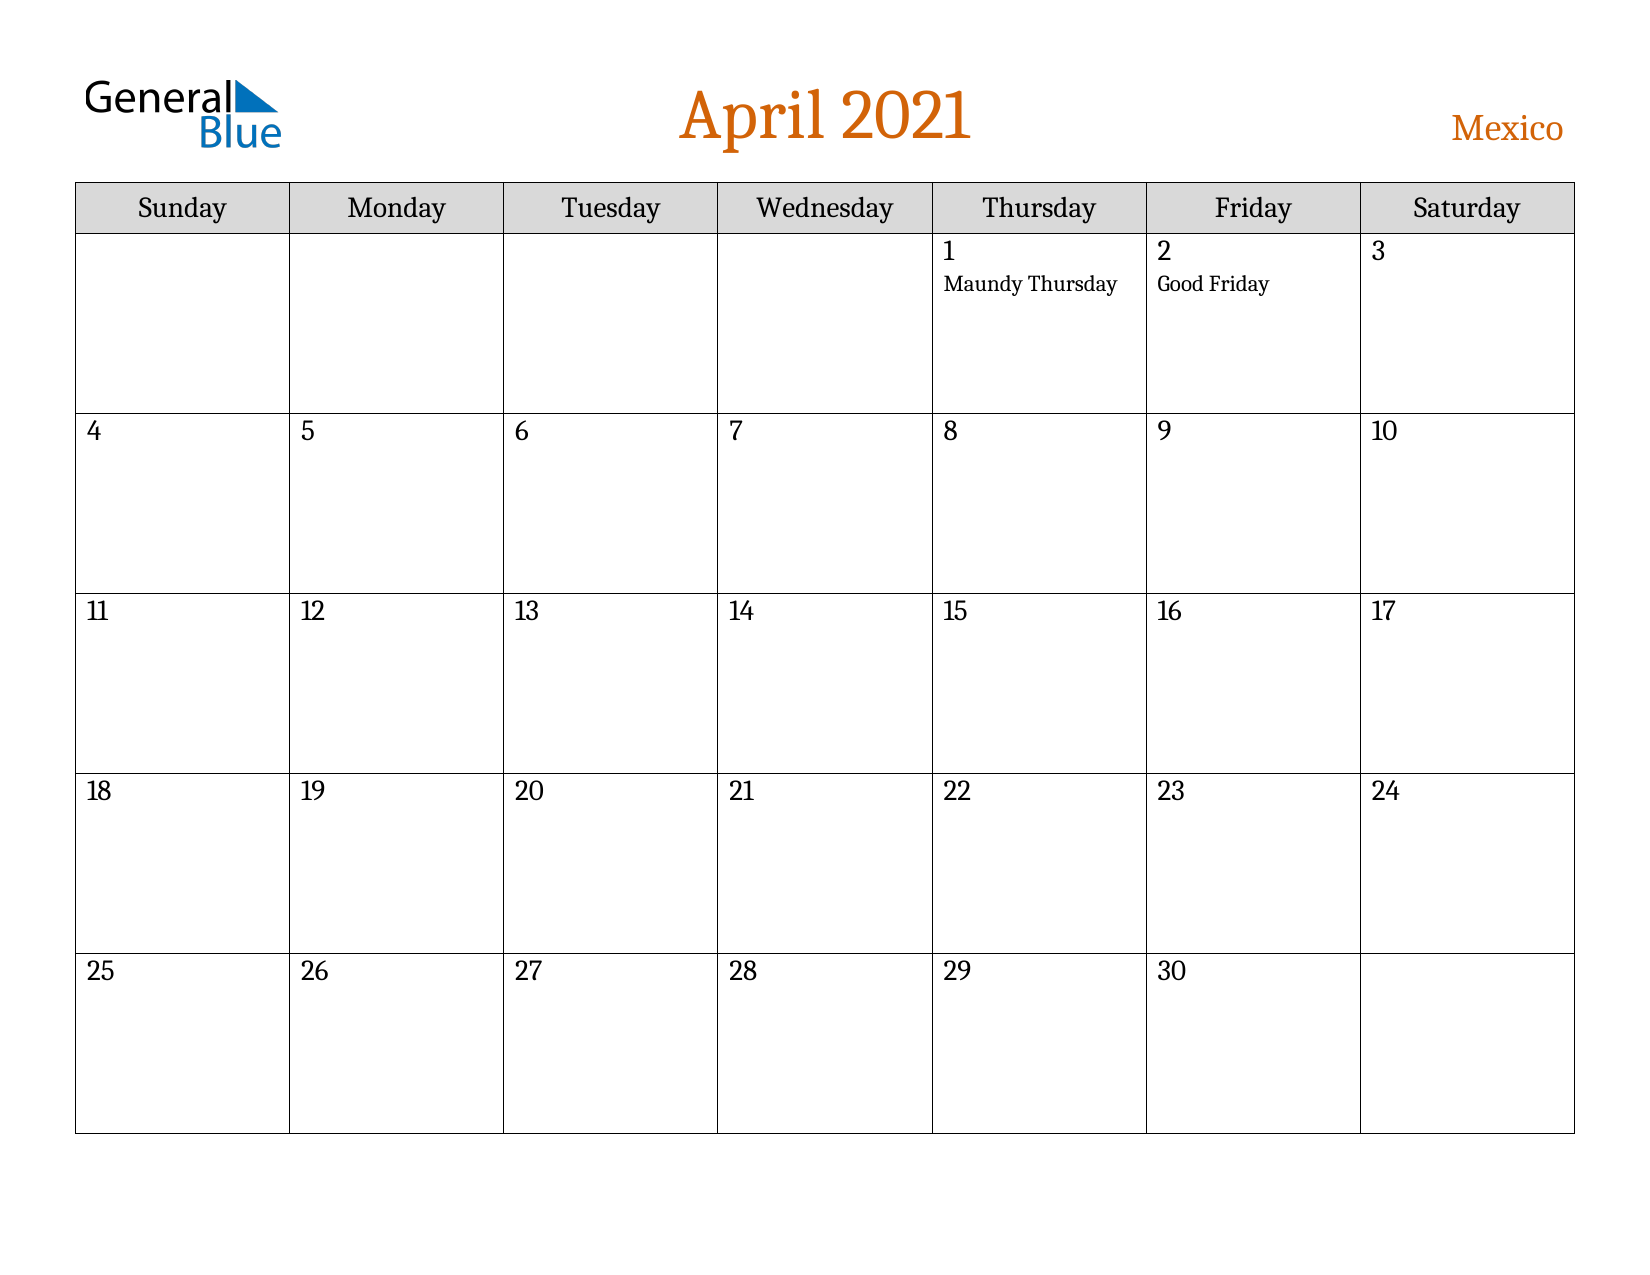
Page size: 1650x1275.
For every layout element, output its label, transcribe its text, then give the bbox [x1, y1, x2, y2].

table_cell [1361, 630, 1574, 773]
table_cell [933, 450, 1146, 593]
table_cell [290, 630, 503, 773]
table_cell [504, 234, 717, 270]
table_cell 8 [933, 414, 1146, 450]
table_cell [504, 270, 717, 413]
table_cell 14 [718, 594, 932, 630]
table_cell Wednesday [718, 183, 932, 233]
table_cell [1361, 810, 1574, 953]
table_cell 30 [1147, 954, 1360, 990]
table_cell [290, 810, 503, 953]
table_cell [290, 450, 503, 593]
table_cell Sunday [76, 183, 289, 233]
table_cell Maundy Thursday [933, 270, 1146, 413]
table_cell 26 [290, 954, 503, 990]
table_cell [290, 270, 503, 413]
table_cell 19 [290, 774, 503, 810]
table_cell [290, 990, 503, 1133]
table_cell Good Friday [1147, 270, 1360, 413]
table_cell [504, 630, 717, 773]
table_cell 1 [933, 234, 1146, 270]
table_cell [1147, 630, 1360, 773]
table_cell Friday [1147, 183, 1360, 233]
table_cell Thursday [933, 183, 1146, 233]
table_cell 5 [290, 414, 503, 450]
table_cell [1147, 990, 1360, 1133]
table_cell [76, 990, 289, 1133]
table_cell [718, 630, 932, 773]
table_cell [718, 810, 932, 953]
table_cell [290, 234, 503, 270]
table_cell [1361, 270, 1574, 413]
table_cell [76, 630, 289, 773]
table_cell 3 [1361, 234, 1574, 270]
table_cell [933, 630, 1146, 773]
table_cell [718, 270, 932, 413]
table_cell 20 [504, 774, 717, 810]
table_cell 23 [1147, 774, 1360, 810]
table_cell [504, 450, 717, 593]
table_cell 9 [1147, 414, 1360, 450]
table_cell [76, 234, 289, 270]
table_cell [1147, 450, 1360, 593]
table_cell 16 [1147, 594, 1360, 630]
table_cell 10 [1361, 414, 1574, 450]
table_cell [718, 990, 932, 1133]
table_cell 6 [504, 414, 717, 450]
table_cell [933, 810, 1146, 953]
table_cell 25 [76, 954, 289, 990]
table_cell [76, 450, 289, 593]
table_cell 2 [1147, 234, 1360, 270]
table_cell 7 [718, 414, 932, 450]
table_cell [1361, 990, 1574, 1133]
table_cell [1147, 810, 1360, 953]
table_cell 24 [1361, 774, 1574, 810]
table_cell Tuesday [504, 183, 717, 233]
table_cell 29 [933, 954, 1146, 990]
table_cell [504, 810, 717, 953]
table_cell 13 [504, 594, 717, 630]
table_cell 27 [504, 954, 717, 990]
table_cell 28 [718, 954, 932, 990]
table_header Mexico [1146, 75, 1574, 182]
table_cell [1361, 450, 1574, 593]
table_header [76, 75, 503, 182]
table_cell Monday [290, 183, 503, 233]
table_cell [504, 990, 717, 1133]
table_cell [933, 990, 1146, 1133]
table_cell Saturday [1361, 183, 1574, 233]
table_cell 21 [718, 774, 932, 810]
table_cell 18 [76, 774, 289, 810]
picture [86, 80, 281, 148]
table_cell [1361, 954, 1574, 990]
table_cell [76, 810, 289, 953]
table_cell 17 [1361, 594, 1574, 630]
table_cell 12 [290, 594, 503, 630]
table_cell 11 [76, 594, 289, 630]
table_cell [76, 270, 289, 413]
table_cell [718, 450, 932, 593]
table_cell 15 [933, 594, 1146, 630]
table_header April 2021 [504, 75, 1146, 182]
table_cell 4 [76, 414, 289, 450]
table_cell 22 [933, 774, 1146, 810]
table_cell [718, 234, 932, 270]
